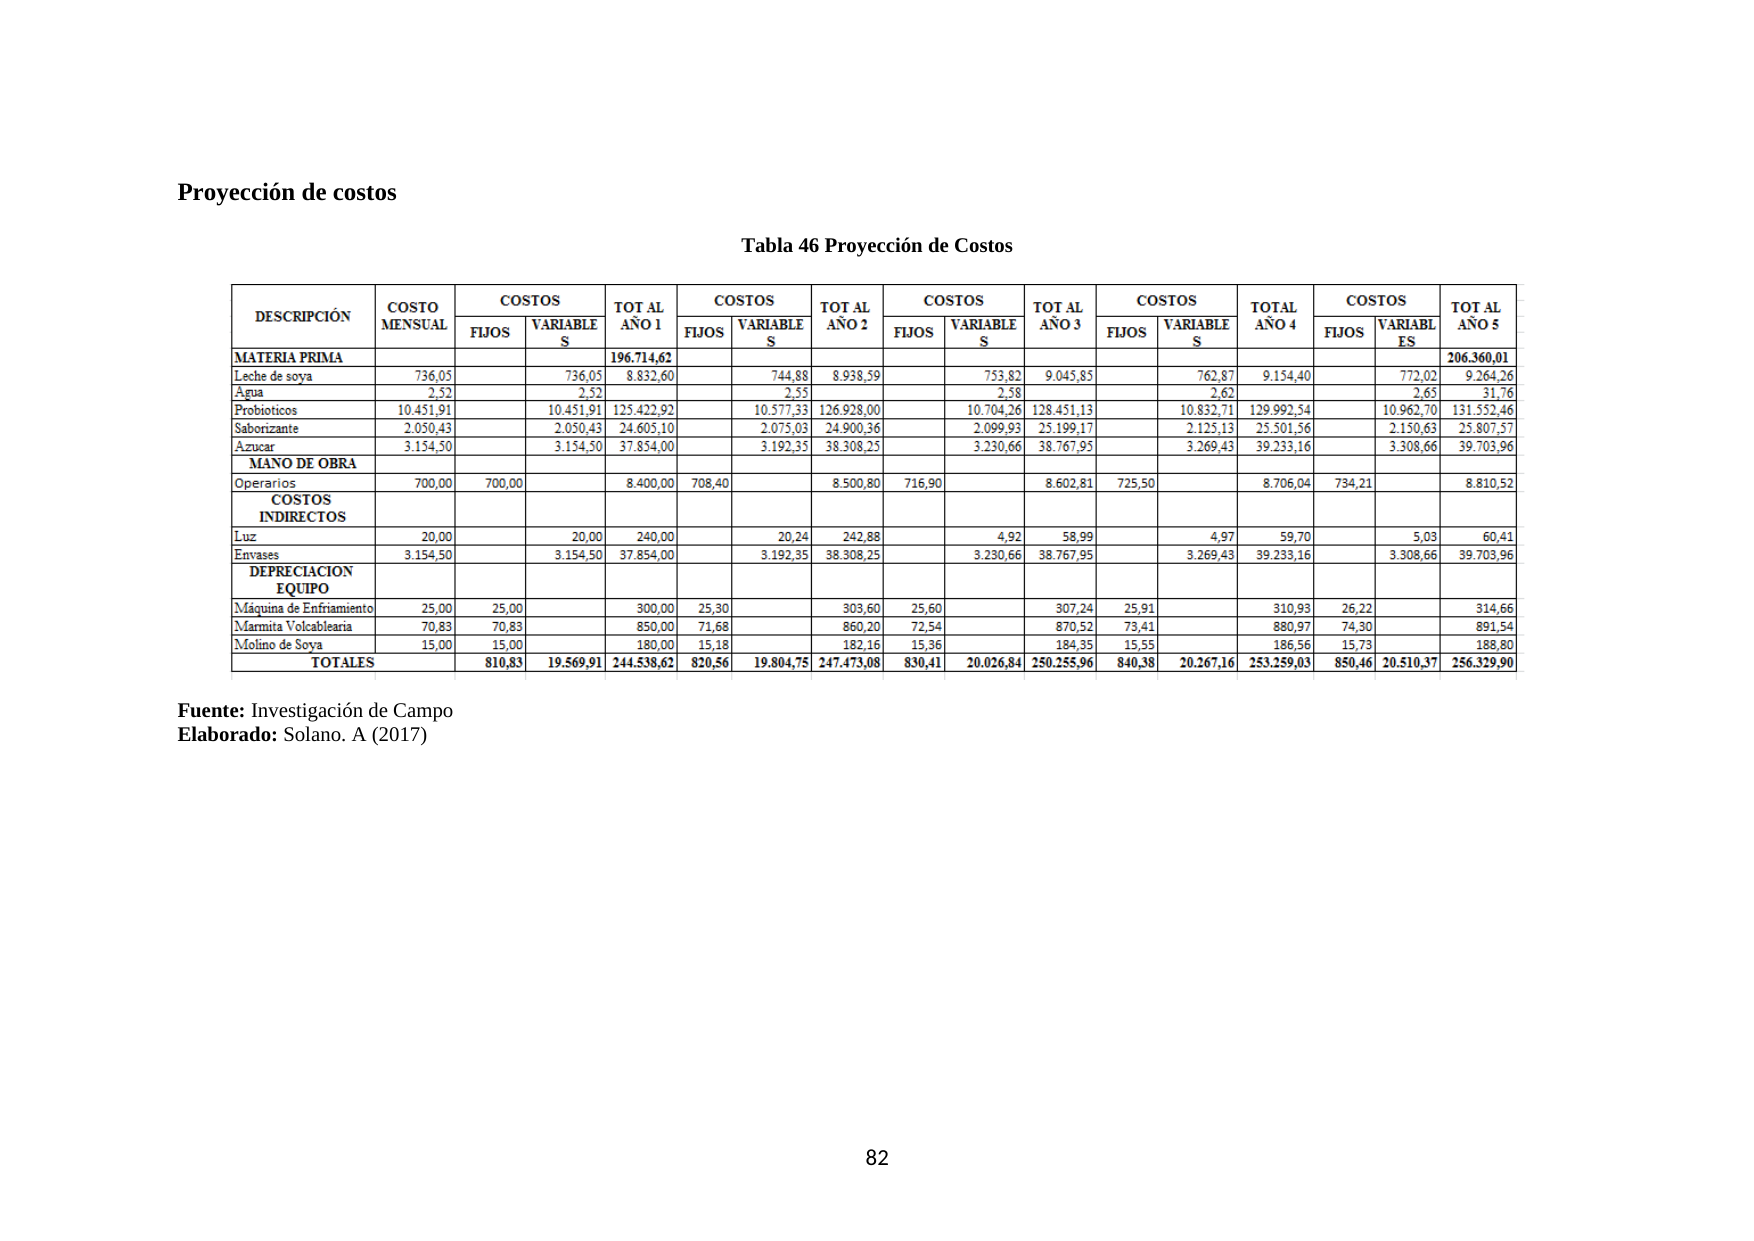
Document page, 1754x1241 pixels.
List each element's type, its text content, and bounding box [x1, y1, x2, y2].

subtitle Proyección de costos [177, 177, 1577, 206]
picture [229, 284, 1525, 680]
